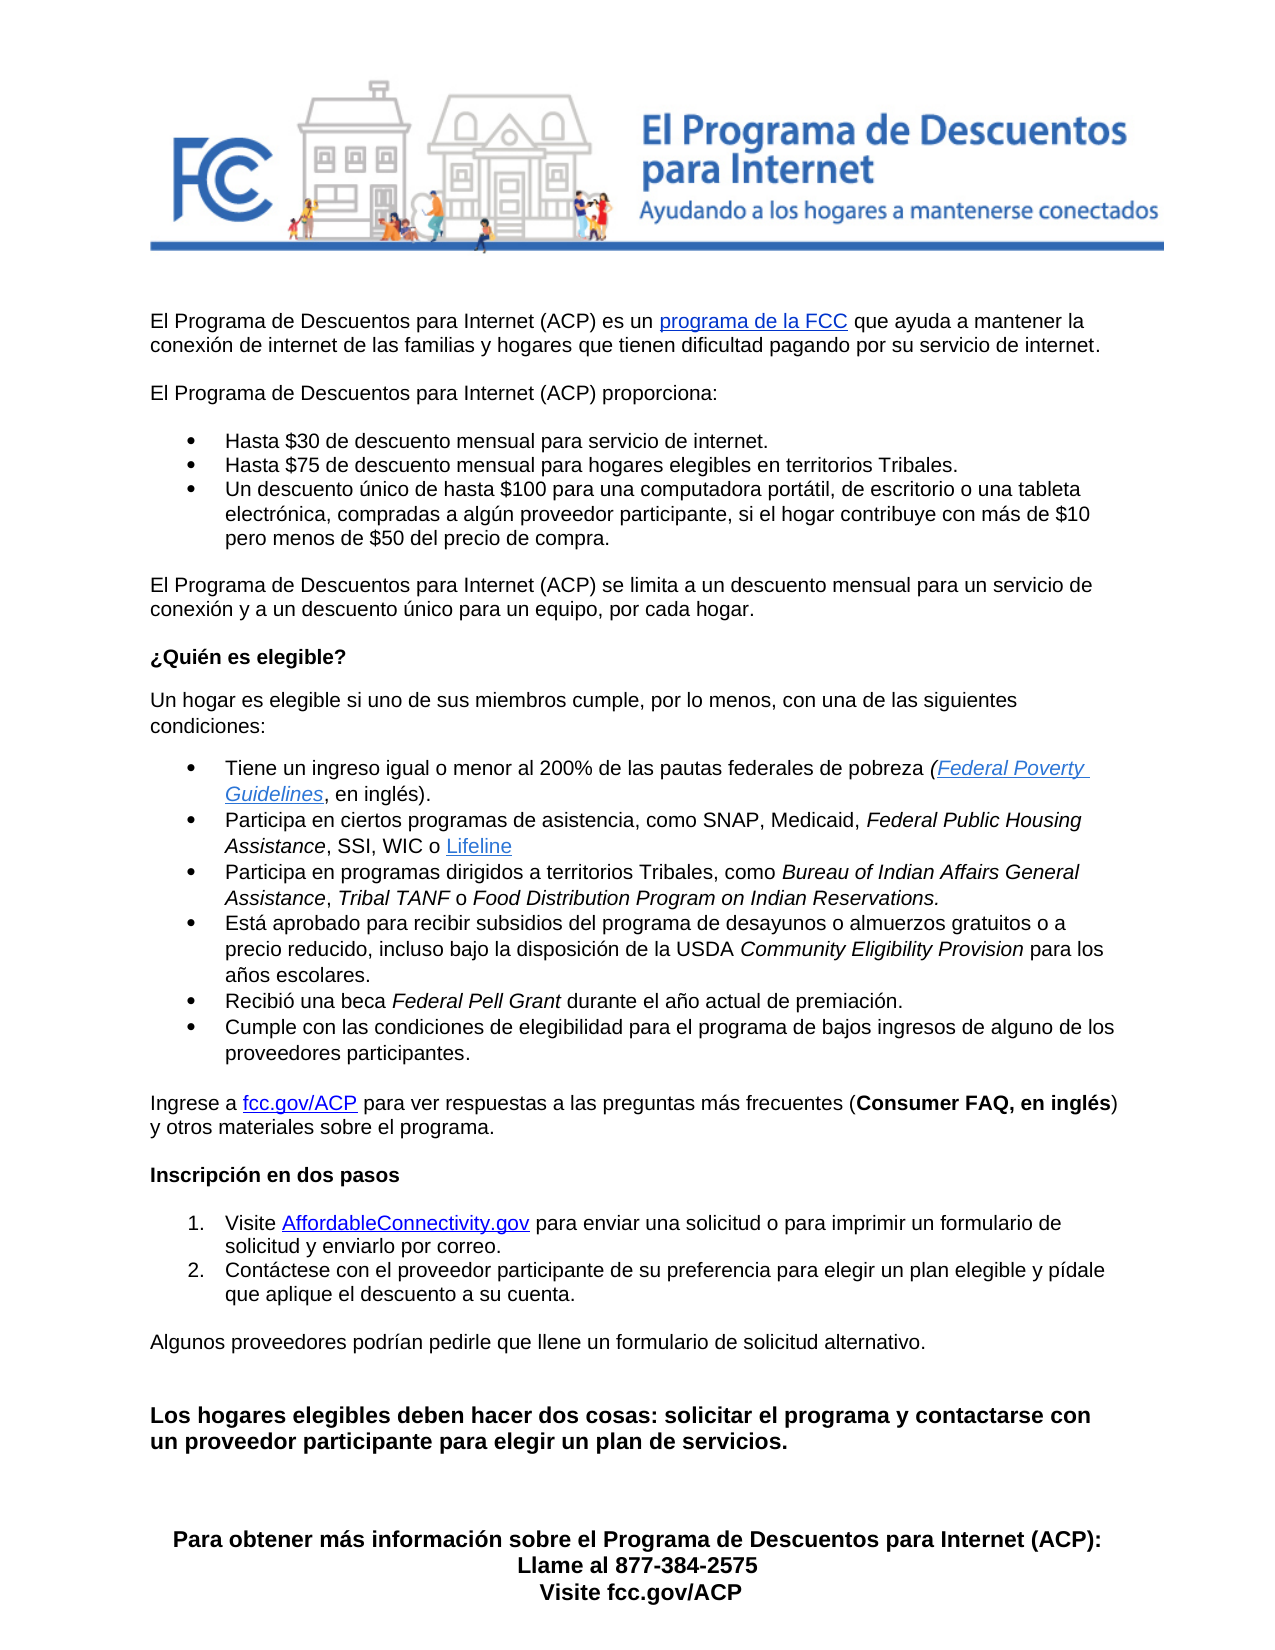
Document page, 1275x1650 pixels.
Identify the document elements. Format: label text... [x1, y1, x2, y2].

text El Programa de Descuentos para Internet (ACP) proporciona: [150, 381, 1125, 405]
list Tiene un ingreso igual o menor al 200% de las pautas federales de pobreza (Federal Poverty Guidelines, en inglés). [187, 756, 1125, 806]
text Un hogar es elegible si uno de sus miembros cumple, por lo menos, con una de las siguientes condiciones: [150, 688, 1125, 737]
list Cumple con las condiciones de elegibilidad para el programa de bajos ingresos de alguno de los proveedores participantes. [187, 1015, 1125, 1065]
text ¿Quién es elegible? [150, 645, 1125, 669]
text El Programa de Descuentos para Internet (ACP) es un programa de la FCC que ayuda a mantener la conexión de internet de las familias y hogares que tienen dificultad pagando por su servicio de internet. [150, 309, 1125, 357]
list Está aprobado para recibir subsidios del programa de desayunos o almuerzos gratuitos o a precio reducido, incluso bajo la disposición de la USDA Community Eligibility Provision para los años escolares. [187, 911, 1125, 987]
text El Programa de Descuentos para Internet (ACP) se limita a un descuento mensual para un servicio de conexión y a un descuento único para un equipo, por cada hogar. [150, 573, 1125, 621]
list Visite AffordableConnectivity.gov para enviar una solicitud o para imprimir un formulario de solicitud y enviarlo por correo. [187, 1210, 1125, 1258]
text Inscripción en dos pasos [150, 1162, 1125, 1186]
text Los hogares elegibles deben hacer dos cosas: solicitar el programa y contactarse con un proveedor participante para elegir un plan de servicios. [150, 1402, 1125, 1455]
text Algunos proveedores podrían pedirle que llene un formulario de solicitud alternativo. [150, 1330, 1125, 1354]
list Hasta $30 de descuento mensual para servicio de internet. [187, 429, 1125, 453]
list Participa en ciertos programas de asistencia, como SNAP, Medicaid, Federal Public Housing Assistance, SSI, WIC o Lifeline [187, 808, 1125, 858]
list Recibió una beca Federal Pell Grant durante el año actual de premiación. [187, 989, 1125, 1013]
list Participa en programas dirigidos a territorios Tribales, como Bureau of Indian Affairs General Assistance, Tribal TANF o Food Distribution Program on Indian Reservations. [187, 859, 1125, 909]
list Hasta $75 de descuento mensual para hogares elegibles en territorios Tribales. [187, 453, 1125, 477]
picture [150, 65, 1164, 261]
list Un descuento único de hasta $100 para una computadora portátil, de escritorio o una tableta electrónica, compradas a algún proveedor participante, si el hogar contribuye con más de $10 pero menos de $50 del precio de compra. [187, 477, 1125, 549]
text Ingrese a fcc.gov/ACP para ver respuestas a las preguntas más frecuentes (Consumer FAQ, en inglés) y otros materiales sobre el programa. [150, 1091, 1125, 1138]
list Contáctese con el proveedor participante de su preferencia para elegir un plan elegible y pídale que aplique el descuento a su cuenta. [187, 1258, 1125, 1306]
